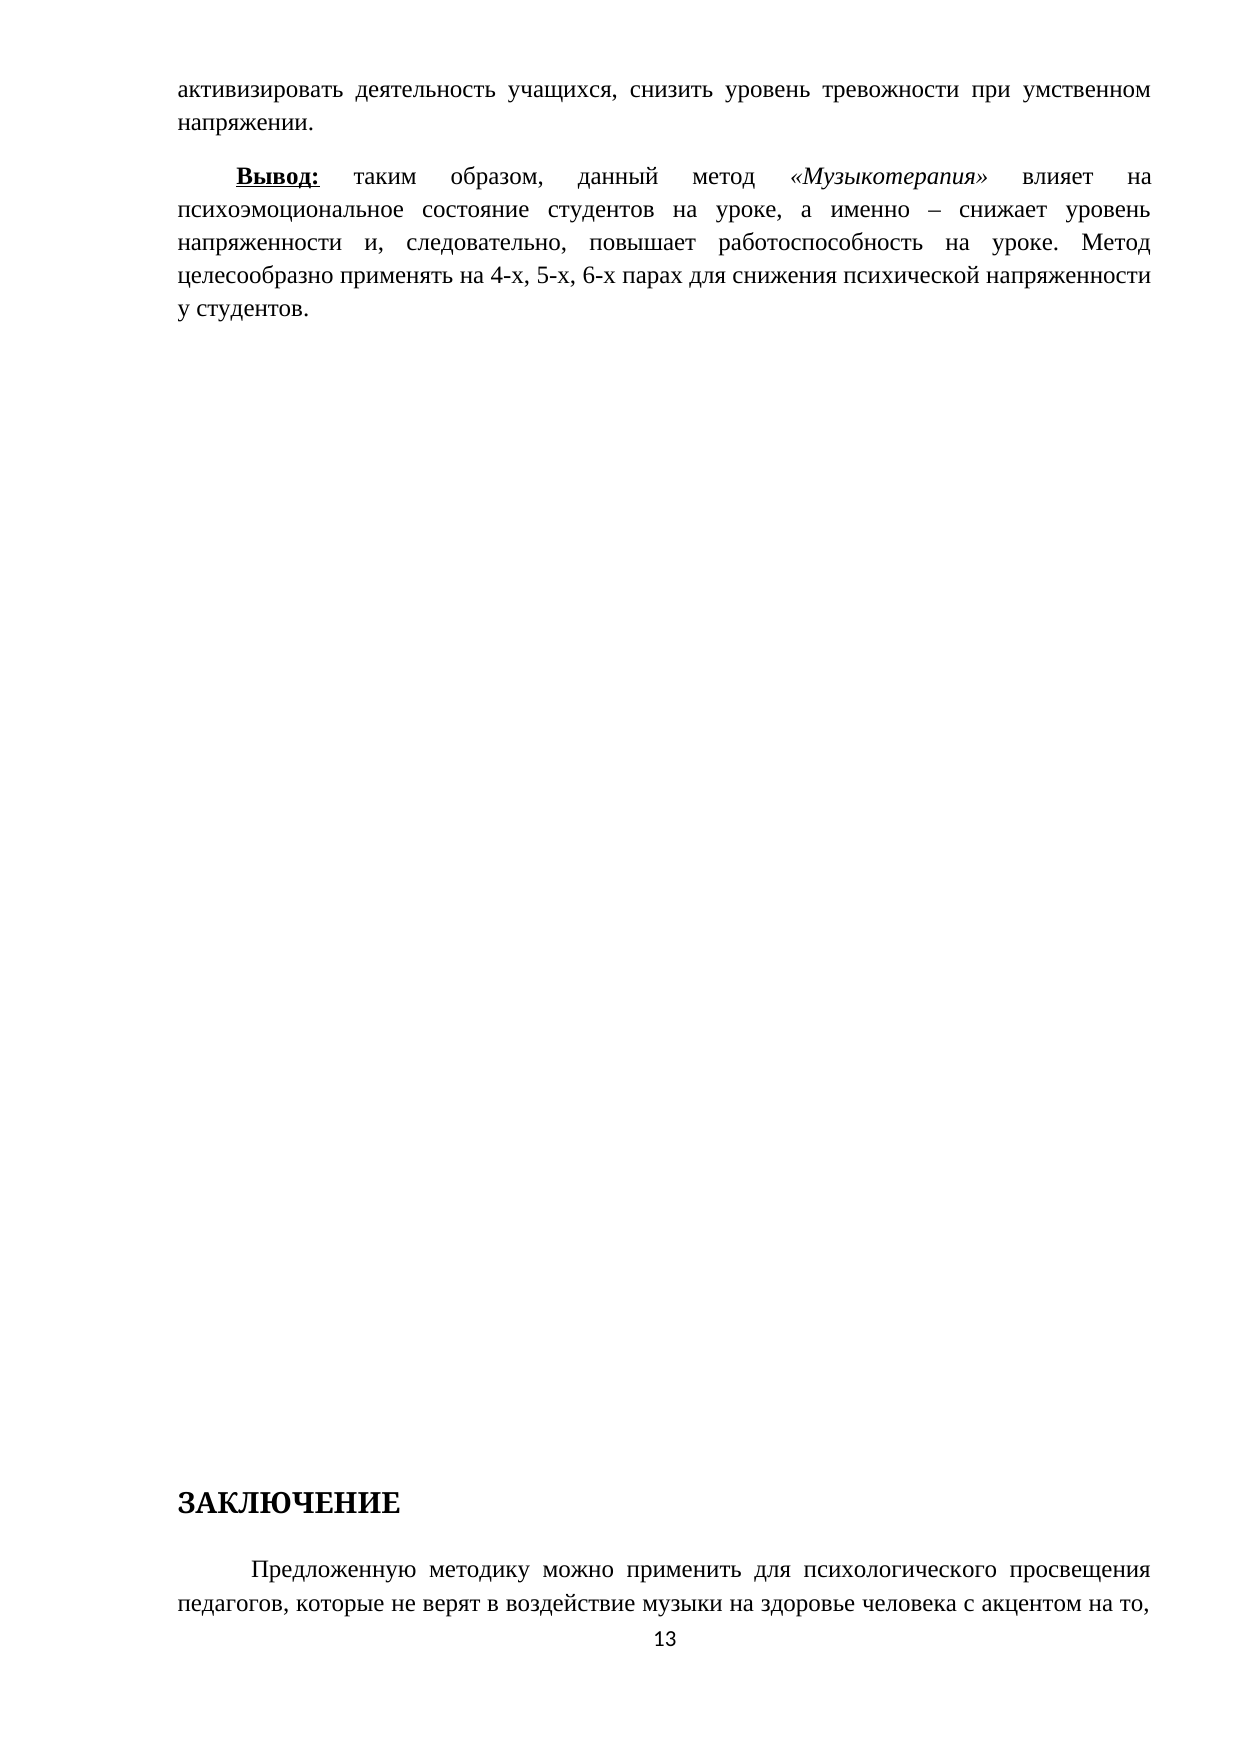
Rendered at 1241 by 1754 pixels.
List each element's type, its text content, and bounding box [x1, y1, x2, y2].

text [177, 74, 1152, 136]
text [177, 1554, 1152, 1616]
subtitle ЗАКЛЮЧЕНИЕ [177, 1487, 1152, 1520]
text Вывод: таким образом, данный метод «Музыкотерапия» влияет на психоэмоциональное состояние студентов на уроке, а именно – снижает уровень напряженности и, следовательно, повышает работоспособность на уроке. Метод целесообразно применять на 4-х, 5-х, 6-х парах для снижения психической напряженности у студентов. [177, 161, 1152, 322]
